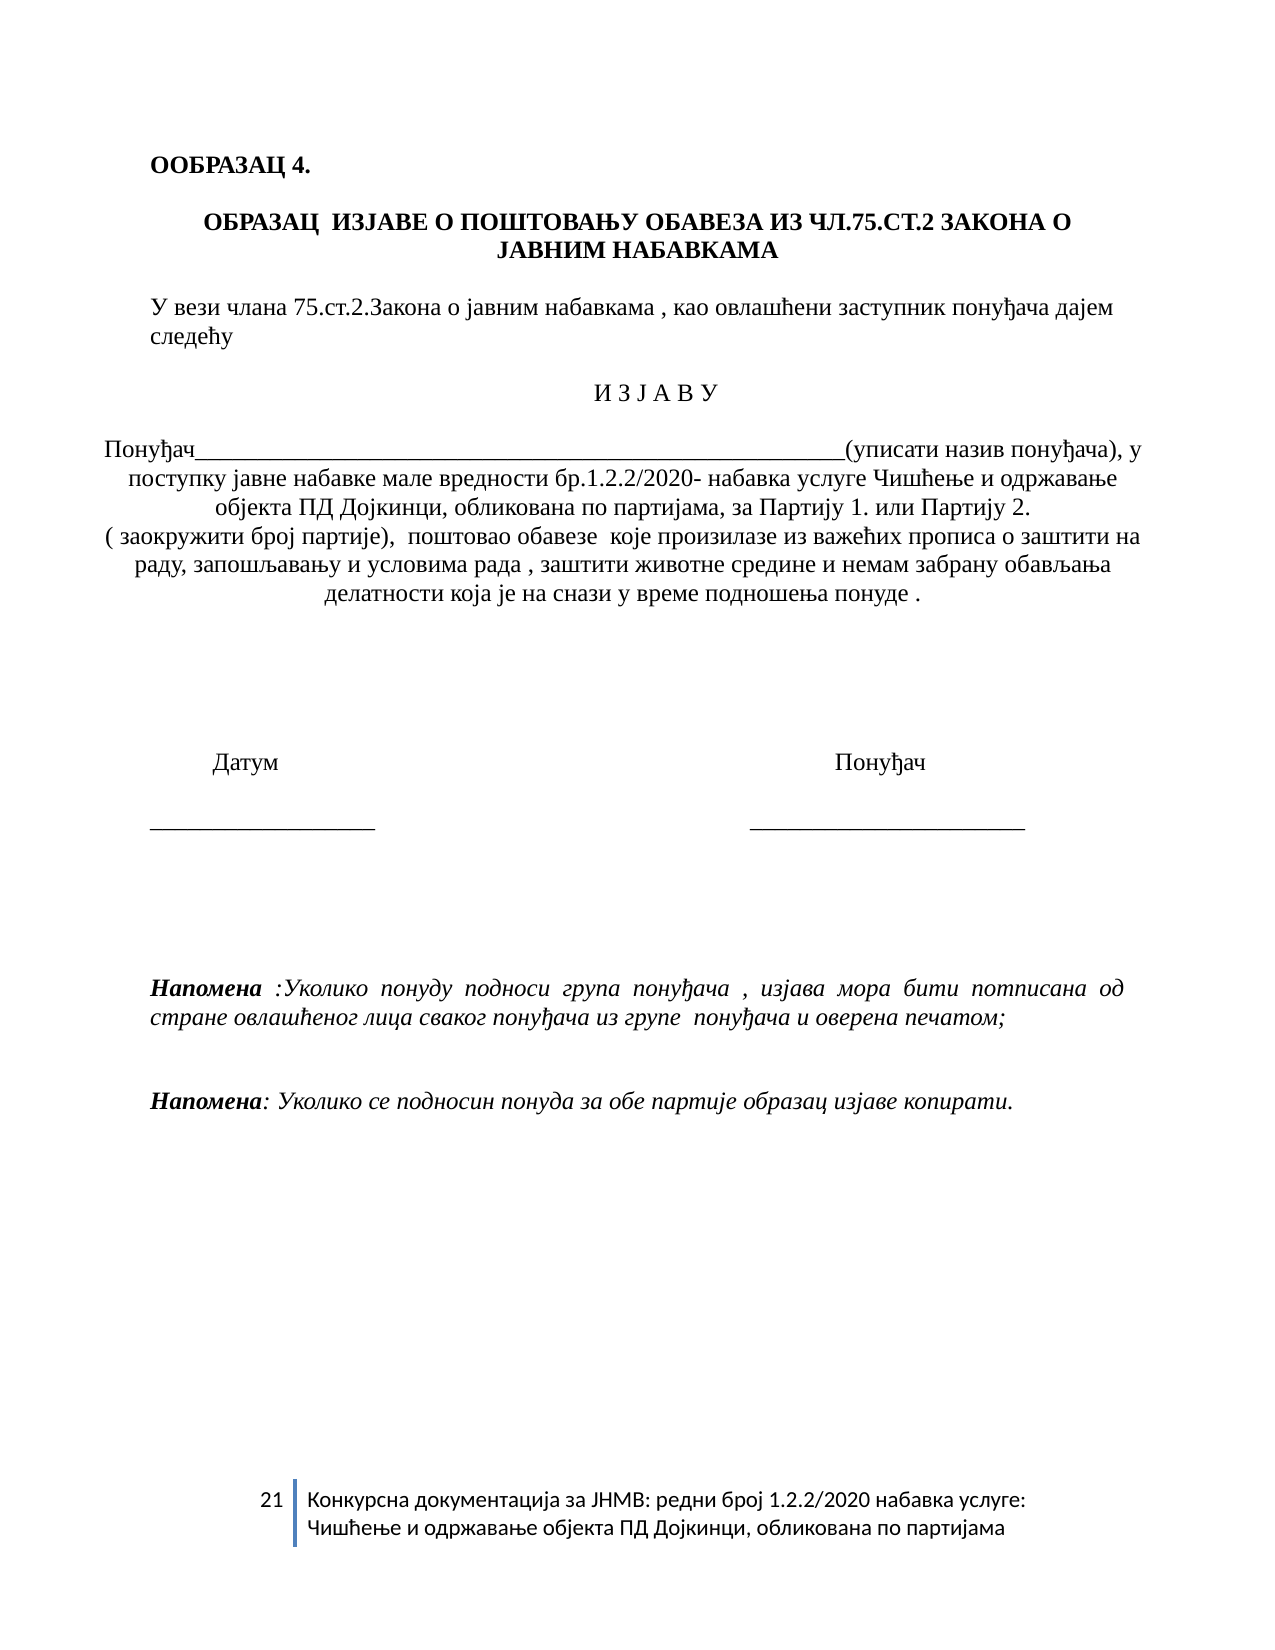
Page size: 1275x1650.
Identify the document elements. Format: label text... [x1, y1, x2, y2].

text Напомена: Уколико се подносин понуда за обе партије образац изјаве копирати. [150, 1086, 1125, 1115]
text ОБРАЗАЦ ИЗЈАВЕ О ПОШТОВАЊУ ОБАВЕЗА ИЗ ЧЛ.75.СТ.2 ЗАКОНА О ЈАВНИМ НАБАВКАМА [150, 207, 1125, 264]
text И З Ј А В У [150, 378, 1125, 407]
text ( заокружити број партије), поштовао обавезе које произилазе из важећих прописа о заштити на раду, запошљавању и условима рада , заштити животне средине и немам забрану обављања делатности која је на снази у време подношења понуде . [91, 521, 1155, 607]
text Напомена :Уколико понуду подноси група понуђача , изјава мора бити потписана од стране овлашћеног лица сваког понуђача из групе понуђача и оверена печатом; [150, 973, 1125, 1030]
text Понуђач____________________________________________________(уписати назив понуђача), у поступку јавне набавке мале вредности бр.1.2.2/2020- набавка услуге Чишћење и одржавање објекта ПД Дојкинци, обликована по партијама, за Партију 1. или Партију 2. [91, 434, 1155, 521]
text У вези члана 75.ст.2.Закона о јавним набавкама , као овлашћени заступник понуђача дајем следећу [150, 292, 1125, 350]
text Датум Понуђач [150, 747, 1125, 776]
text ООБРАЗАЦ 4. [150, 150, 1125, 179]
text __________________ ______________________ [150, 804, 1125, 833]
